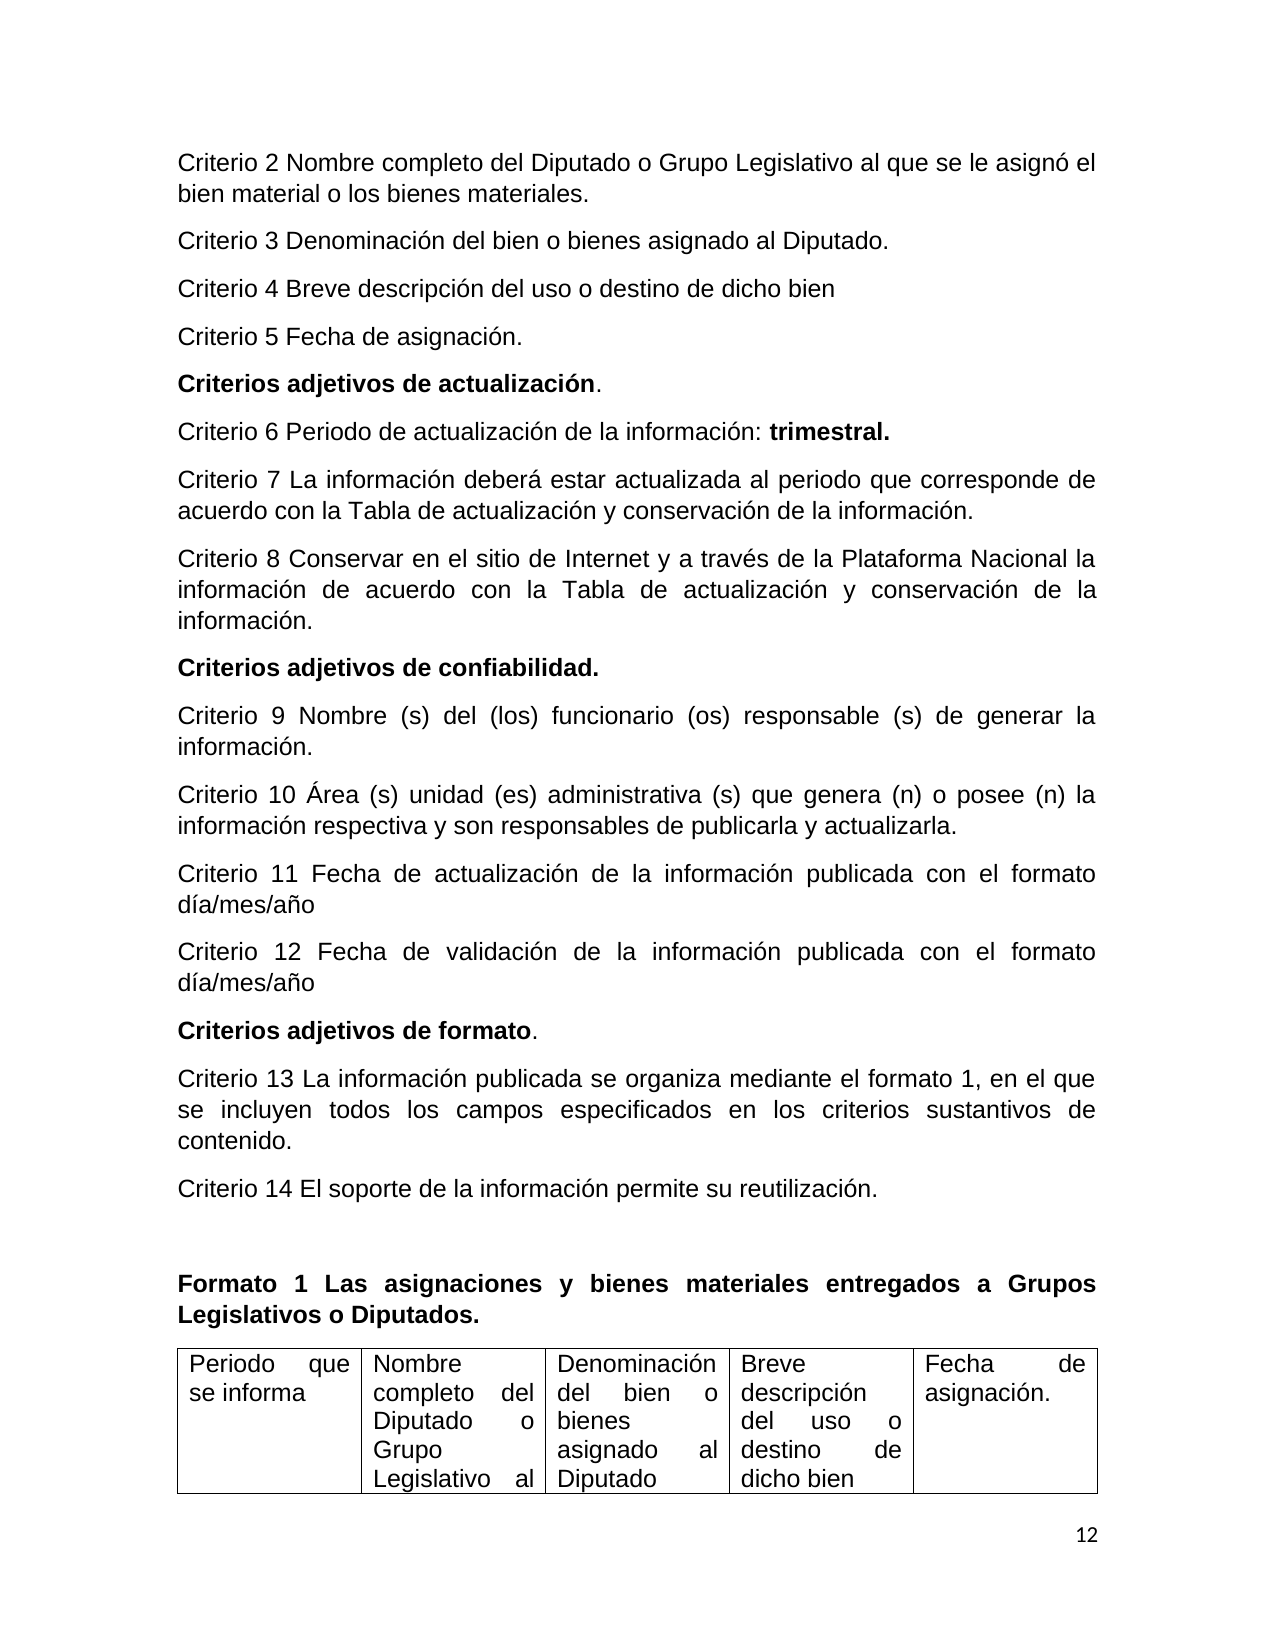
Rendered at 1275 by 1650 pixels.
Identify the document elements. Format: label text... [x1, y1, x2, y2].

text Criterio 5 Fecha de asignación. [177, 322, 1098, 351]
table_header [362, 1349, 545, 1493]
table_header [178, 1349, 361, 1493]
text Criterio 12 Fecha de validación de la información publicada con el formato día/mes/año [177, 937, 1098, 997]
text Criterio 9 Nombre (s) del (los) funcionario (os) responsable (s) de generar la información. [177, 701, 1098, 761]
text Criterio 2 Nombre completo del Diputado o Grupo Legislativo al que se le asignó el bien material o los bienes materiales. [177, 148, 1098, 207]
text Criterio 11 Fecha de actualización de la información publicada con el formato día/mes/año [177, 859, 1098, 918]
text Criterio 8 Conservar en el sitio de Internet y a través de la Plataforma Nacional la información de acuerdo con la Tabla de actualización y conservación de la información. [177, 544, 1098, 634]
text Formato 1 Las asignaciones y bienes materiales entregados a Grupos Legislativos o Diputados. [177, 1269, 1098, 1329]
text Criterio 10 Área (s) unidad (es) administrativa (s) que genera (n) o posee (n) la información respectiva y son responsables de publicarla y actualizarla. [177, 780, 1098, 840]
text Criterio 6 Periodo de actualización de la información: trimestral. [177, 417, 1098, 446]
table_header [546, 1349, 729, 1493]
text Criterio 13 La información publicada se organiza mediante el formato 1, en el que se incluyen todos los campos especificados en los criterios sustantivos de contenido. [177, 1064, 1098, 1155]
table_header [914, 1349, 1097, 1493]
text Criterio 3 Denominación del bien o bienes asignado al Diputado. [177, 226, 1098, 255]
text Criterio 4 Breve descripción del uso o destino de dicho bien [177, 274, 1098, 303]
text Criterios adjetivos de confiabilidad. [177, 653, 1098, 682]
text Criterio 14 El soporte de la información permite su reutilización. [177, 1174, 1098, 1202]
text Criterios adjetivos de formato. [177, 1016, 1098, 1045]
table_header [730, 1349, 913, 1493]
text Criterios adjetivos de actualización. [177, 369, 1098, 398]
text Criterio 7 La información deberá estar actualizada al periodo que corresponde de acuerdo con la Tabla de actualización y conservación de la información. [177, 465, 1098, 525]
